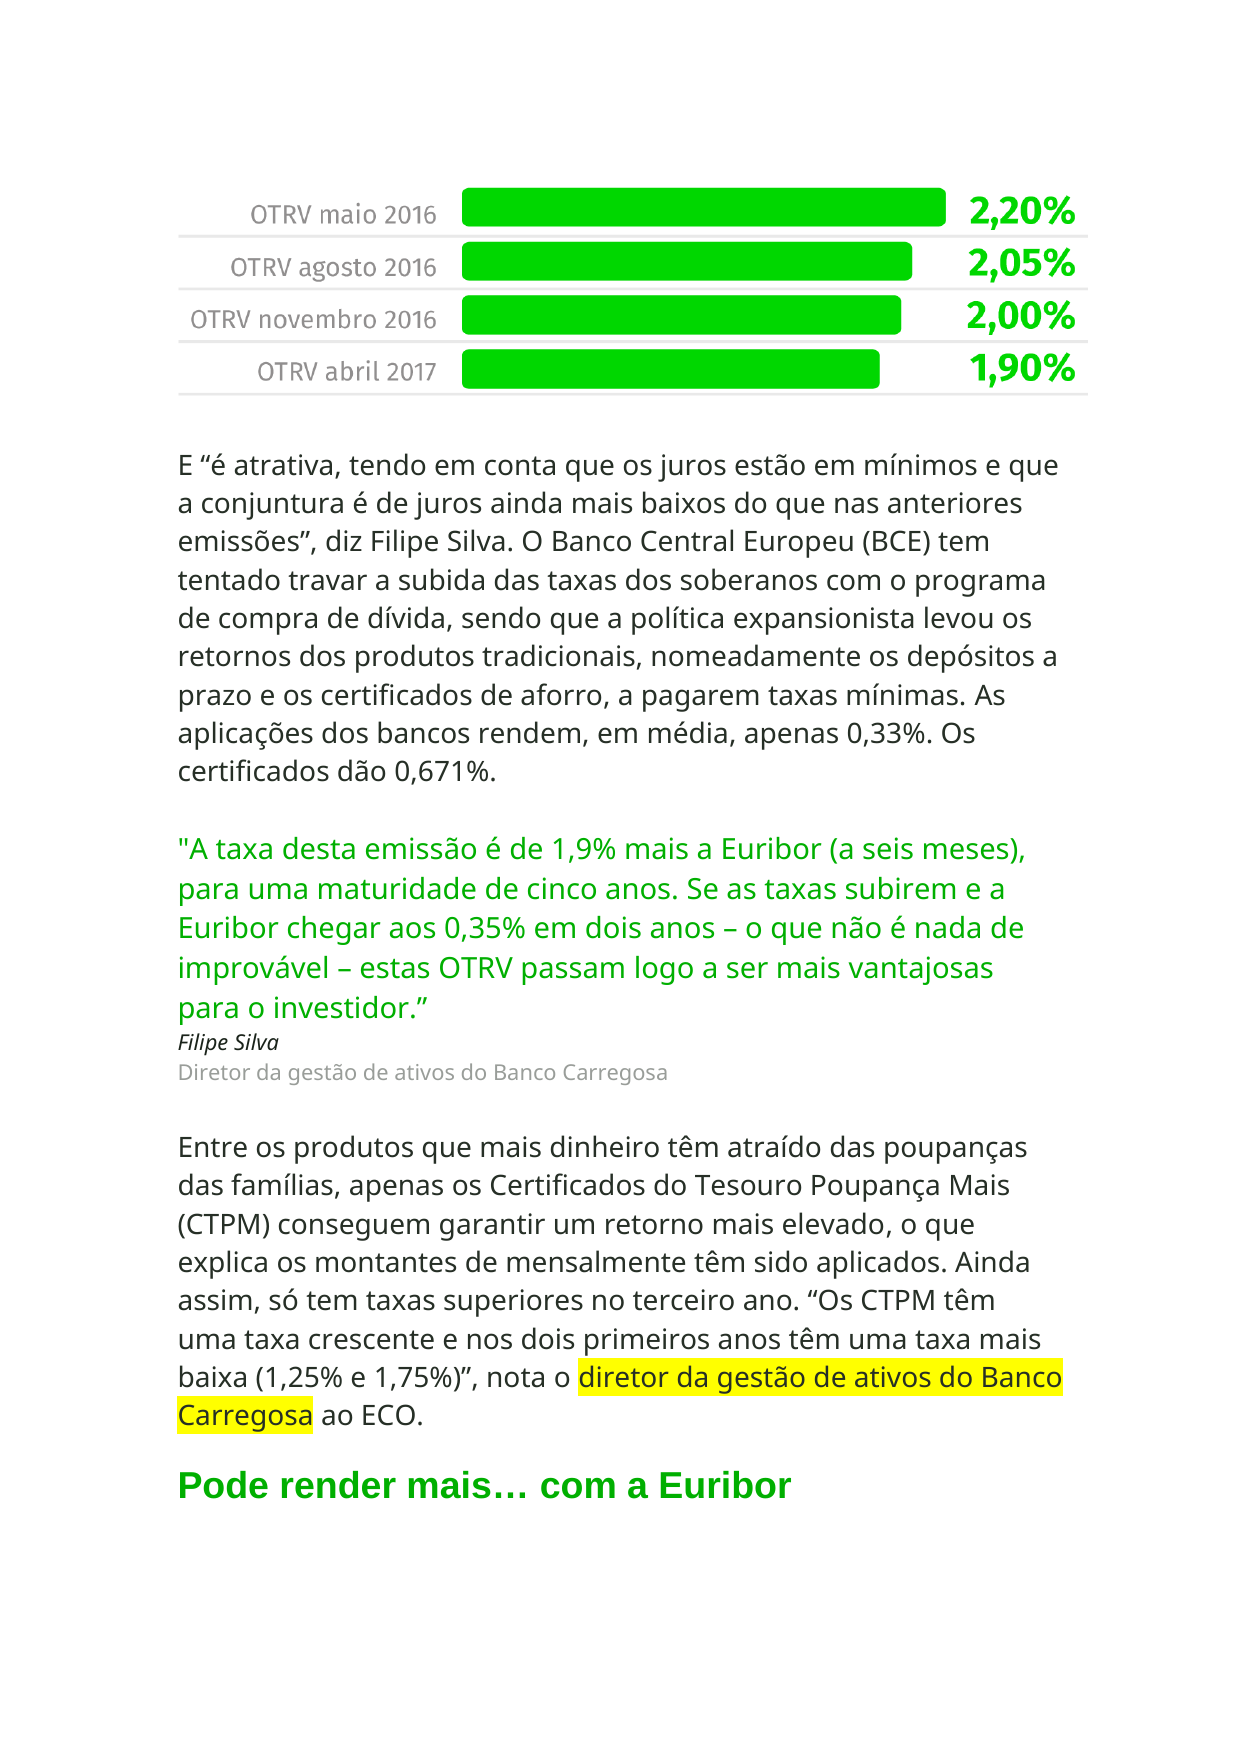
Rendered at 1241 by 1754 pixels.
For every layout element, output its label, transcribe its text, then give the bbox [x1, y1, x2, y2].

text Filipe Silva [177, 1027, 1063, 1056]
text "A taxa desta emissão é de 1,9% mais a Euribor (a seis meses), para uma maturidade de cinco anos. Se as taxas subirem e a Euribor chegar aos 0,35% em dois anos – o que não é nada de improvável – estas OTRV passam logo a ser mais vantajosas para o investidor.” [177, 828, 1063, 1027]
text E “é atrativa, tendo em conta que os juros estão em mínimos e que a conjuntura é de juros ainda mais baixos do que nas anteriores emissões”, diz Filipe Silva. O Banco Central Europeu (BCE) tem tentado travar a subida das taxas dos soberanos com o programa de compra de dívida, sendo que a política expansionista levou os retornos dos produtos tradicionais, nomeadamente os depósitos a prazo e os certificados de aforro, a pagarem taxas mínimas. As aplicações dos bancos rendem, em média, apenas 0,33%. Os certificados dão 0,671%. [177, 445, 1063, 790]
text Entre os produtos que mais dinheiro têm atraído das poupanças das famílias, apenas os Certificados do Tesouro Poupança Mais (CTPM) conseguem garantir um retorno mais elevado, o que explica os montantes de mensalmente têm sido aplicados. Ainda assim, só tem taxas superiores no terceiro ano. “Os CTPM têm uma taxa crescente e nos dois primeiros anos têm uma taxa mais baixa (1,25% e 1,75%)”, nota o diretor da gestão de ativos do Banco Carregosa ao ECO. [177, 1127, 1063, 1434]
text Diretor da gestão de ativos do Banco Carregosa [177, 1056, 1063, 1086]
text Pode render mais… com a Euribor [177, 1463, 1063, 1506]
picture [177, 147, 1088, 404]
